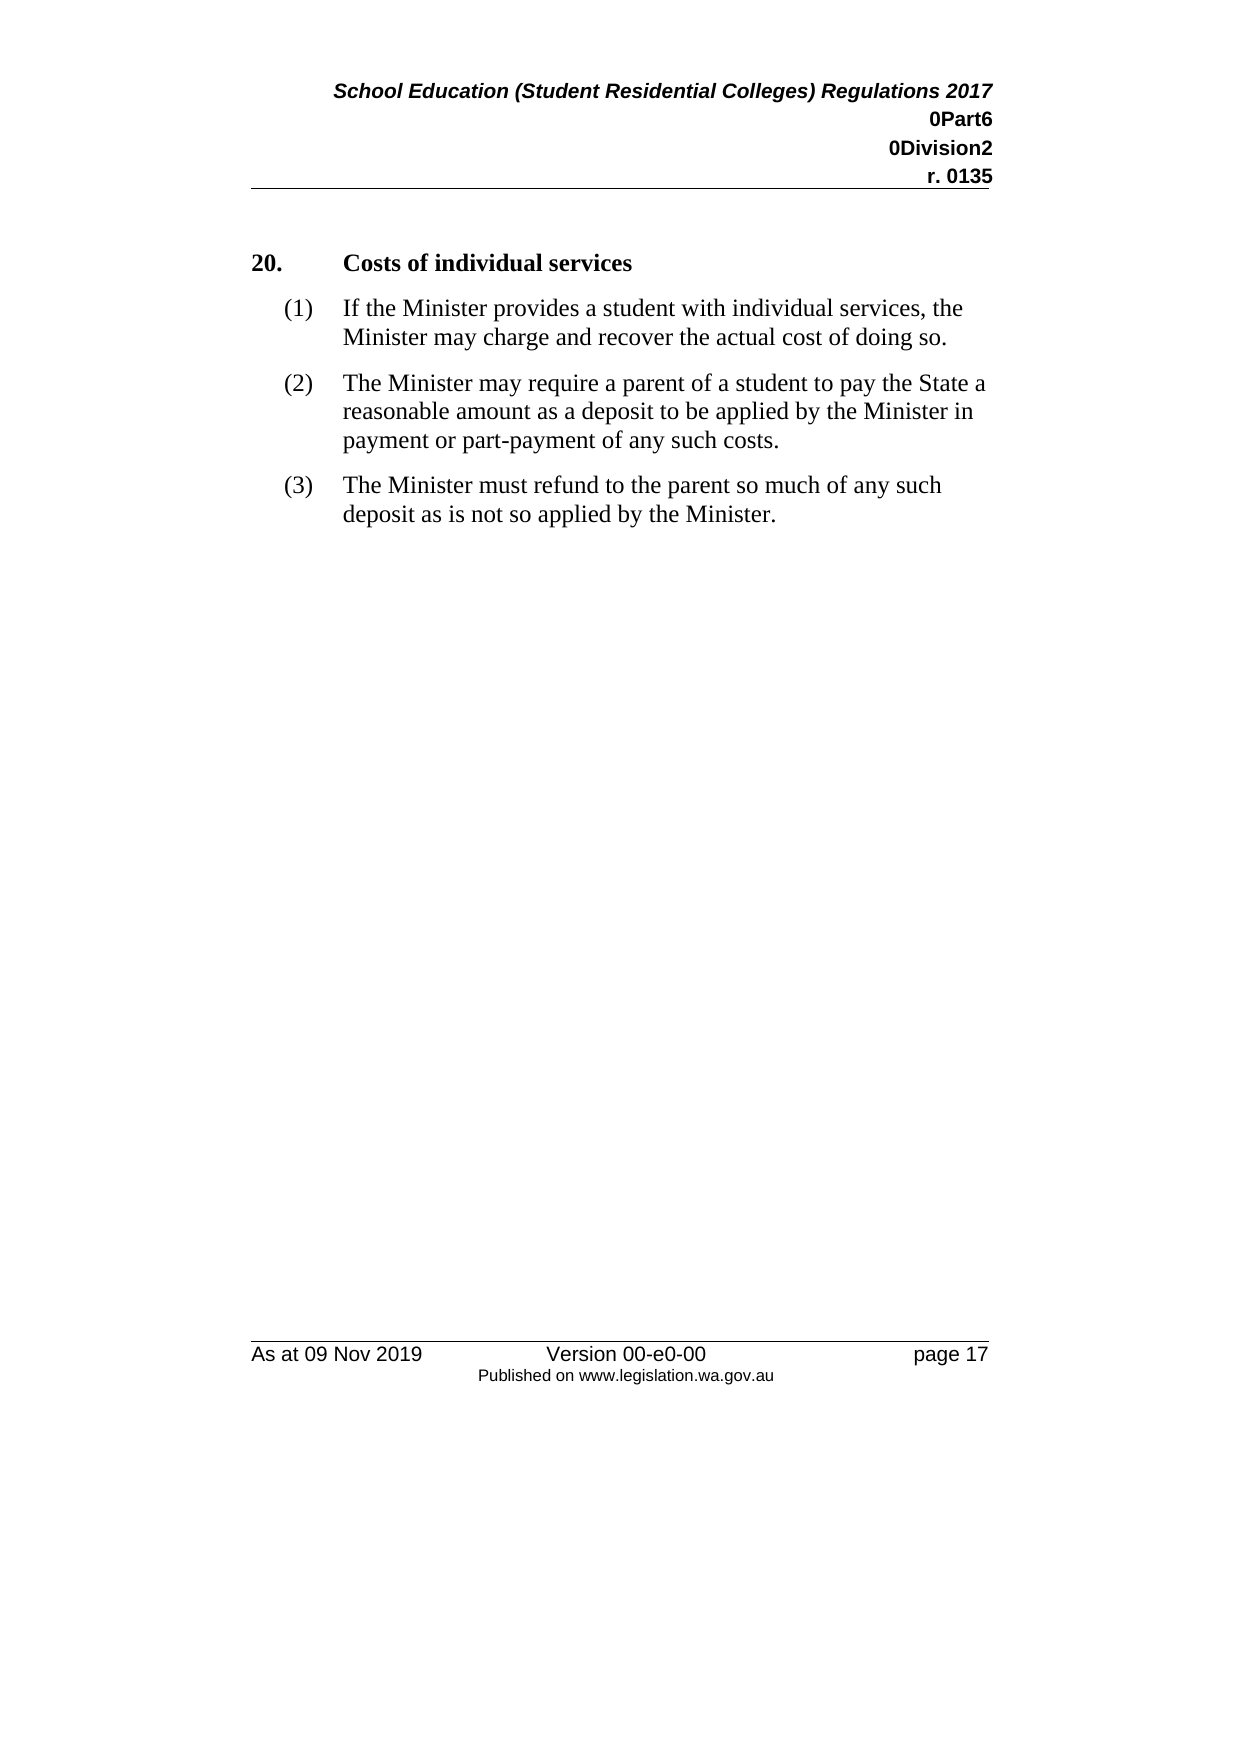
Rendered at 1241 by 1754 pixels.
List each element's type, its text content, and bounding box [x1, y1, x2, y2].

text (2) The Minister may require a parent of a student to pay the State a reasonable amount as a deposit to be applied by the Minister in payment or part-payment of any such costs. [251, 368, 989, 454]
subtitle 20. Costs of individual services [251, 248, 989, 277]
text (3) The Minister must refund to the parent so much of any such deposit as is not so applied by the Minister. [251, 471, 989, 528]
text (1) If the Minister provides a student with individual services, the Minister may charge and recover the actual cost of doing so. [251, 293, 989, 351]
